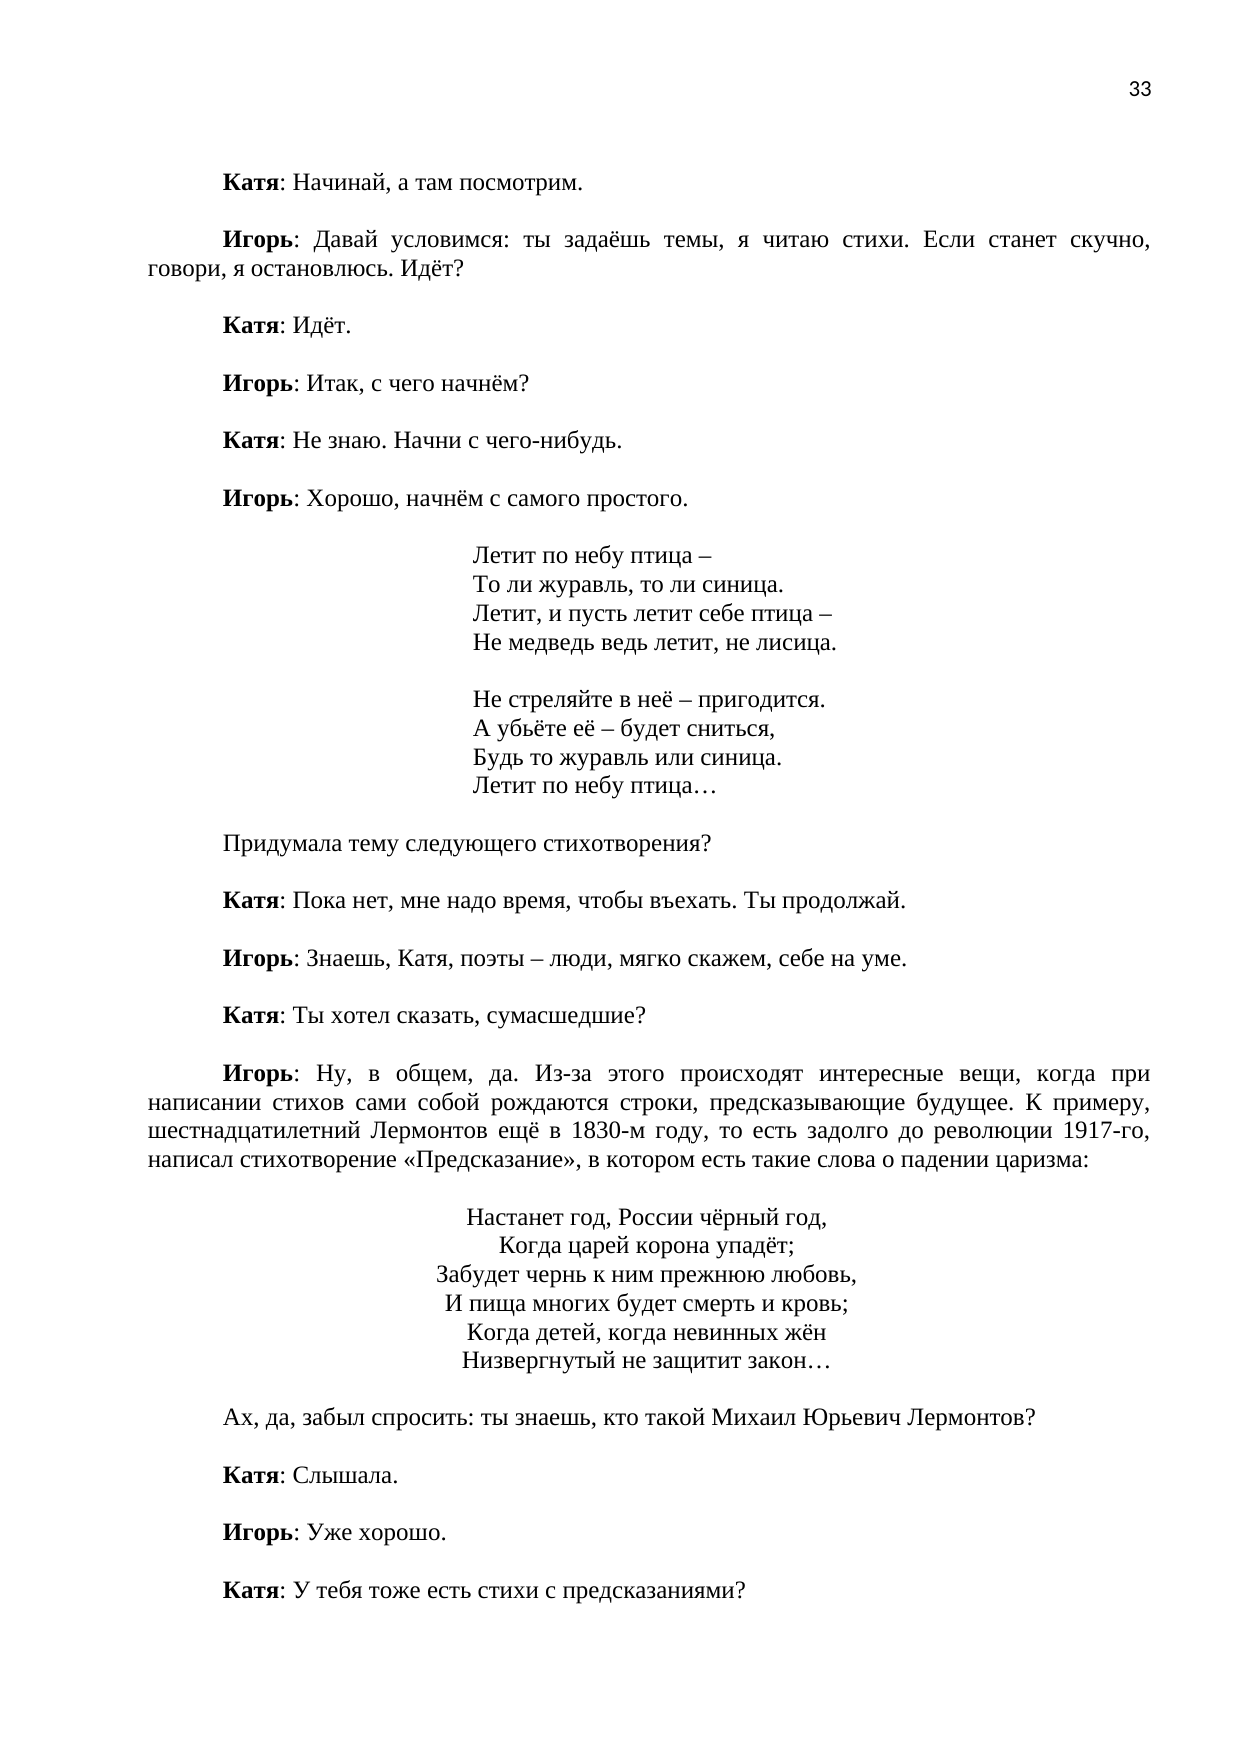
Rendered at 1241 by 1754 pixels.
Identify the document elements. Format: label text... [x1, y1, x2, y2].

text Игорь: Итак, с чего начнём? [148, 368, 1152, 397]
text Летит, и пусть летит себе птица – [385, 598, 1152, 627]
text А убьёте её – будет сниться, [385, 713, 1152, 742]
text Игорь: Ну, в общем, да. Из-за этого происходят интересные вещи, когда при написании стихов сами собой рождаются строки, предсказывающие будущее. К примеру, шестнадцатилетний Лермонтов ещё в 1830-м году, то есть задолго до революции 1917-го, написал стихотворение «Предсказание», в котором есть такие слова о падении царизма: [148, 1058, 1152, 1173]
text Игорь: Уже хорошо. [148, 1517, 1152, 1546]
text Не стреляйте в неё – пригодится. [385, 684, 1152, 713]
text Придумала тему следующего стихотворения? [148, 828, 1152, 857]
text Летит по небу птица… [385, 770, 1152, 799]
text Летит по небу птица – [385, 540, 1152, 569]
text Игорь: Хорошо, начнём с самого простого. [148, 483, 1152, 512]
text Настанет год, России чёрный год, Когда царей корона упадёт; Забудет чернь к ним прежнюю любовь, И пища многих будет смерть и кровь; Когда детей, когда невинных жён Низвергнутый не защитит закон… [148, 1202, 1152, 1402]
text Игорь: Знаешь, Катя, поэты – люди, мягко скажем, себе на уме. [148, 943, 1152, 972]
text Катя: Начинай, а там посмотрим. [148, 167, 1152, 195]
text Катя: У тебя тоже есть стихи с предсказаниями? [148, 1575, 1152, 1603]
text Будь то журавль или синица. [385, 742, 1152, 770]
text Катя: Слышала. [148, 1460, 1152, 1488]
text Катя: Пока нет, мне надо время, чтобы въехать. Ты продолжай. [148, 885, 1152, 914]
text Не медведь ведь летит, не лисица. [385, 627, 1152, 655]
text То ли журавль, то ли синица. [385, 569, 1152, 598]
text Игорь: Давай условимся: ты задаёшь темы, я читаю стихи. Если станет скучно, говори, я остановлюсь. Идёт? [148, 224, 1152, 282]
text Ах, да, забыл спросить: ты знаешь, кто такой Михаил Юрьевич Лермонтов? [148, 1402, 1152, 1431]
text Катя: Идёт. [148, 310, 1152, 339]
text Катя: Не знаю. Начни с чего-нибудь. [148, 425, 1152, 454]
text Катя: Ты хотел сказать, сумасшедшие? [148, 1000, 1152, 1029]
